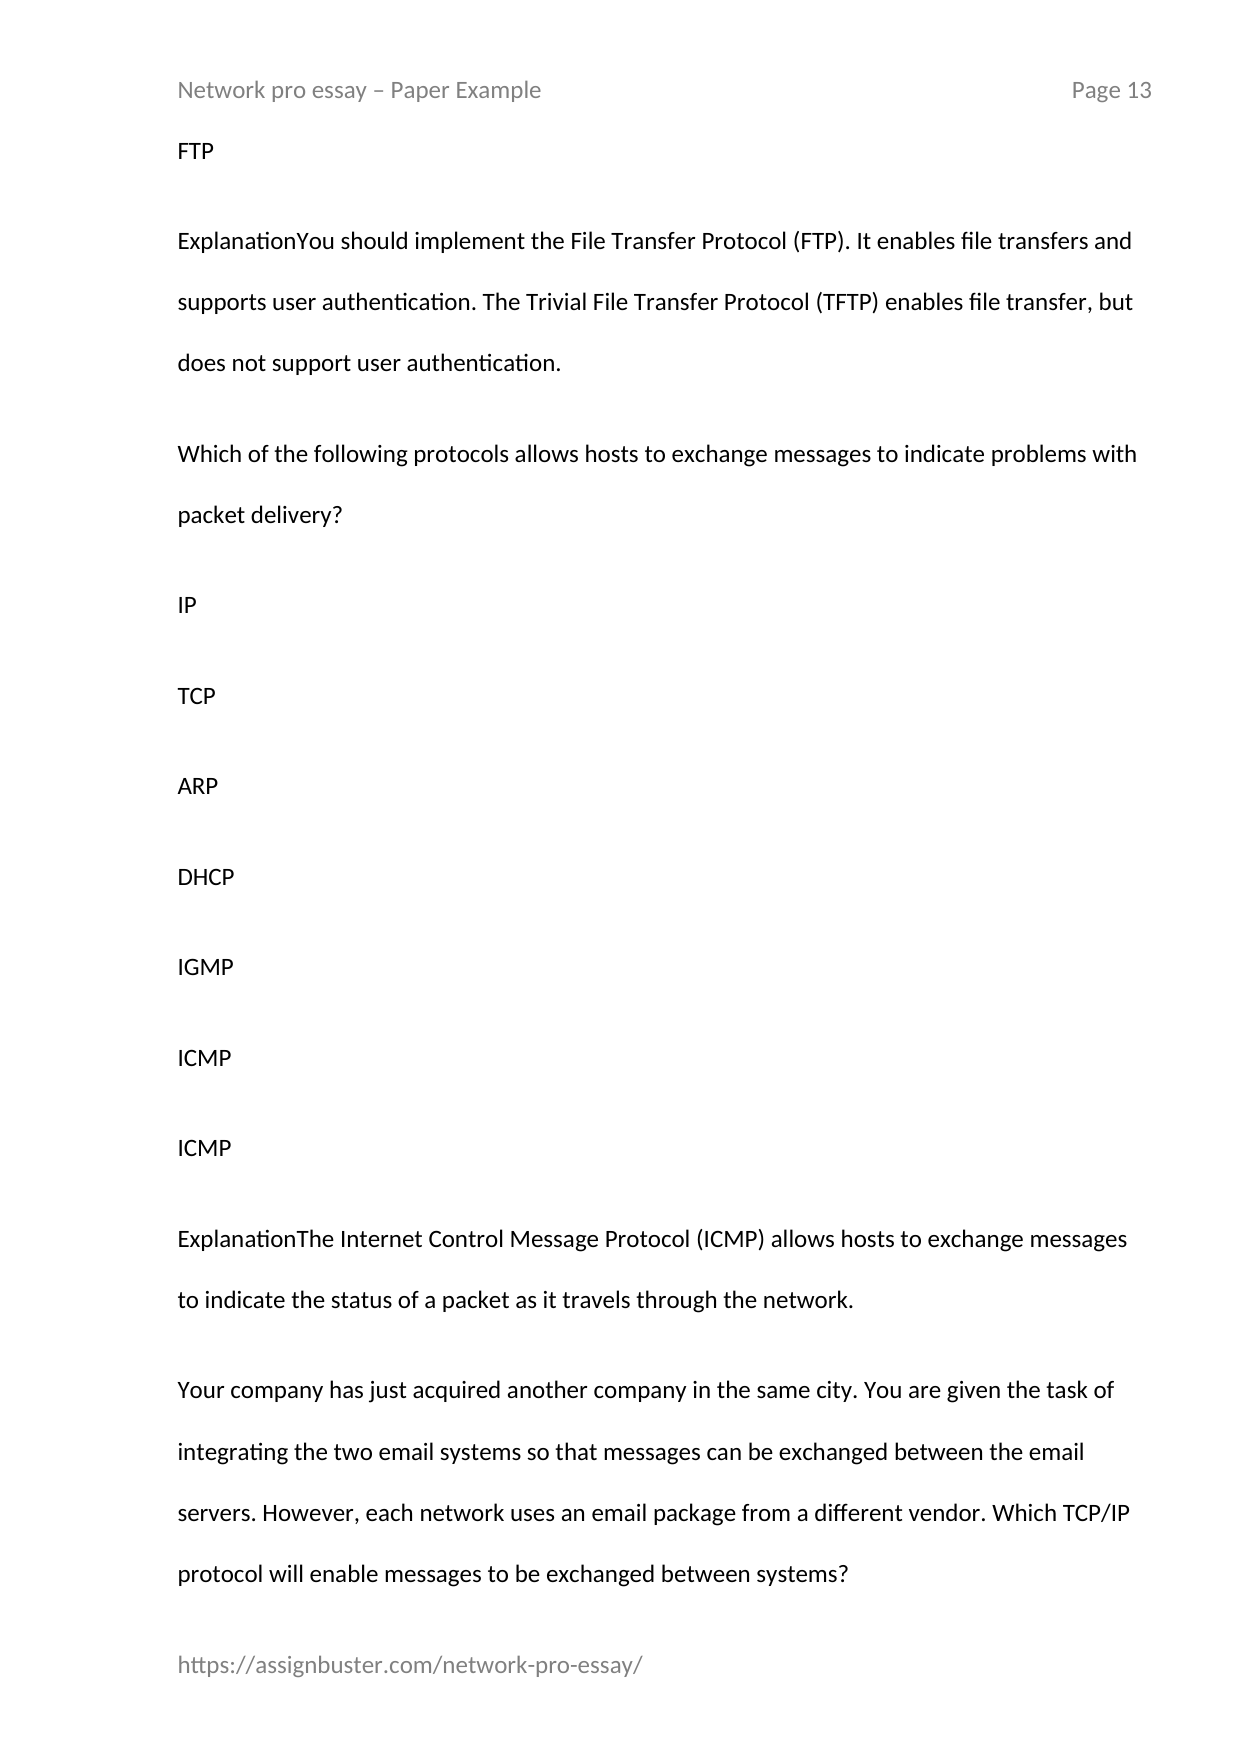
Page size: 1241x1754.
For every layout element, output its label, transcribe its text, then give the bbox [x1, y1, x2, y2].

text ExplanationThe Internet Control Message Protocol (ICMP) allows hosts to exchange messages to indicate the status of a packet as it travels through the network. [177, 1223, 1152, 1315]
text FTP [177, 135, 1152, 165]
text DHCP [177, 861, 1152, 892]
text IP [177, 589, 1152, 620]
text TCP [177, 680, 1152, 711]
text ARP [177, 771, 1152, 801]
text ICMP [177, 1133, 1152, 1163]
text IGMP [177, 952, 1152, 982]
text Your company has just acquired another company in the same city. You are given the task of integrating the two email systems so that messages can be exchanged between the email servers. However, each network uses an email package from a different vendor. Which TCP/IP protocol will enable messages to be exchanged between systems? [177, 1375, 1152, 1588]
text Which of the following protocols allows hosts to exchange messages to indicate problems with packet delivery? [177, 438, 1152, 529]
text ICMP [177, 1042, 1152, 1073]
text ExplanationYou should implement the File Transfer Protocol (FTP). It enables file transfers and supports user authentication. The Trivial File Transfer Protocol (TFTP) enables file transfer, but does not support user authentication. [177, 225, 1152, 378]
